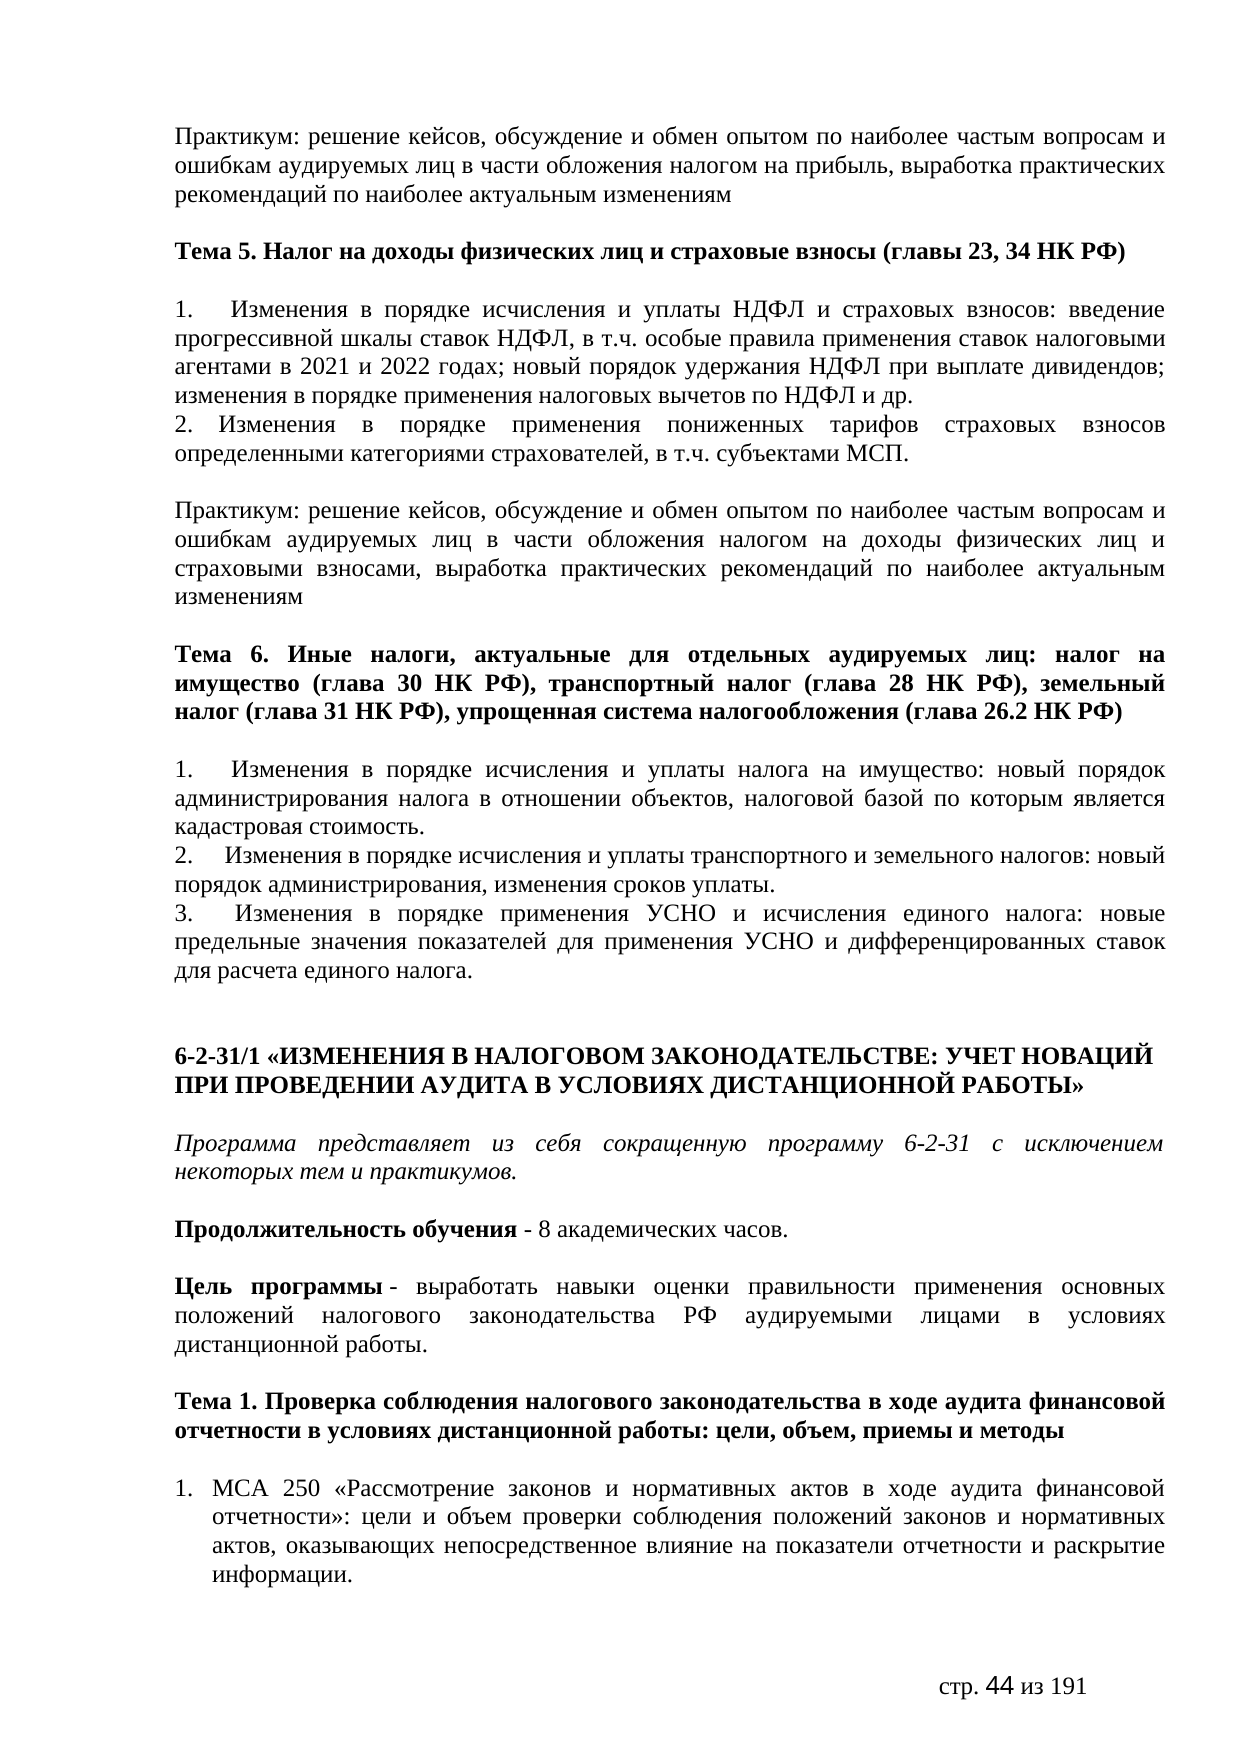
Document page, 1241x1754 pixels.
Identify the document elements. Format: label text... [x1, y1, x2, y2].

text Практикум: решение кейсов, обсуждение и обмен опытом по наиболее частым вопросам и ошибкам аудируемых лиц в части обложения налогом на прибыль, выработка практических рекомендаций по наиболее актуальным изменениям [174, 121, 1166, 208]
text 1. Изменения в порядке исчисления и уплаты НДФЛ и страховых взносов: введение прогрессивной шкалы ставок НДФЛ, в т.ч. особые правила применения ставок налоговыми агентами в 2021 и 2022 годах; новый порядок удержания НДФЛ при выплате дивидендов; изменения в порядке применения налоговых вычетов по НДФЛ и др. [174, 294, 1166, 409]
text 2. Изменения в порядке исчисления и уплаты транспортного и земельного налогов: новый порядок администрирования, изменения сроков уплаты. [174, 840, 1166, 898]
text 6-2-31/1 «ИЗМЕНЕНИЯ В НАЛОГОВОМ ЗАКОНОДАТЕЛЬСТВЕ: УЧЕТ НОВАЦИЙ ПРИ ПРОВЕДЕНИИ АУДИТА В УСЛОВИЯХ ДИСТАНЦИОННОЙ РАБОТЫ» [174, 1041, 1166, 1099]
text Практикум: решение кейсов, обсуждение и обмен опытом по наиболее частым вопросам и ошибкам аудируемых лиц в части обложения налогом на доходы физических лиц и страховыми взносами, выработка практических рекомендаций по наиболее актуальным изменениям [174, 495, 1166, 610]
text Цель программы - выработать навыки оценки правильности применения основных положений налогового законодательства РФ аудируемыми лицами в условиях дистанционной работы. [174, 1271, 1166, 1358]
text Программа представляет из себя сокращенную программу 6-2-31 с исключением некоторых тем и практикумов. [174, 1128, 1166, 1185]
text Тема 6. Иные налоги, актуальные для отдельных аудируемых лиц: налог на имущество (глава 30 НК РФ), транспортный налог (глава 28 НК РФ), земельный налог (глава 31 НК РФ), упрощенная система налогообложения (глава 26.2 НК РФ) [174, 639, 1166, 725]
list МСА 250 «Рассмотрение законов и нормативных актов в ходе аудита финансовой отчетности»: цели и объем проверки соблюдения положений законов и нормативных актов, оказывающих непосредственное влияние на показатели отчетности и раскрытие информации. [174, 1473, 1166, 1588]
text 3. Изменения в порядке применения УСНО и исчисления единого налога: новые предельные значения показателей для применения УСНО и дифференцированных ставок для расчета единого налога. [174, 898, 1166, 984]
text 2. Изменения в порядке применения пониженных тарифов страховых взносов определенными категориями страхователей, в т.ч. субъектами МСП. [174, 409, 1166, 466]
text Тема 5. Налог на доходы физических лиц и страховые взносы (главы 23, 34 НК РФ) [174, 236, 1166, 265]
text Продолжительность обучения - 8 академических часов. [174, 1214, 1166, 1243]
text 1. Изменения в порядке исчисления и уплаты налога на имущество: новый порядок администрирования налога в отношении объектов, налоговой базой по которым является кадастровая стоимость. [174, 754, 1166, 840]
text Тема 1. Проверка соблюдения налогового законодательства в ходе аудита финансовой отчетности в условиях дистанционной работы: цели, объем, приемы и методы [174, 1386, 1166, 1444]
